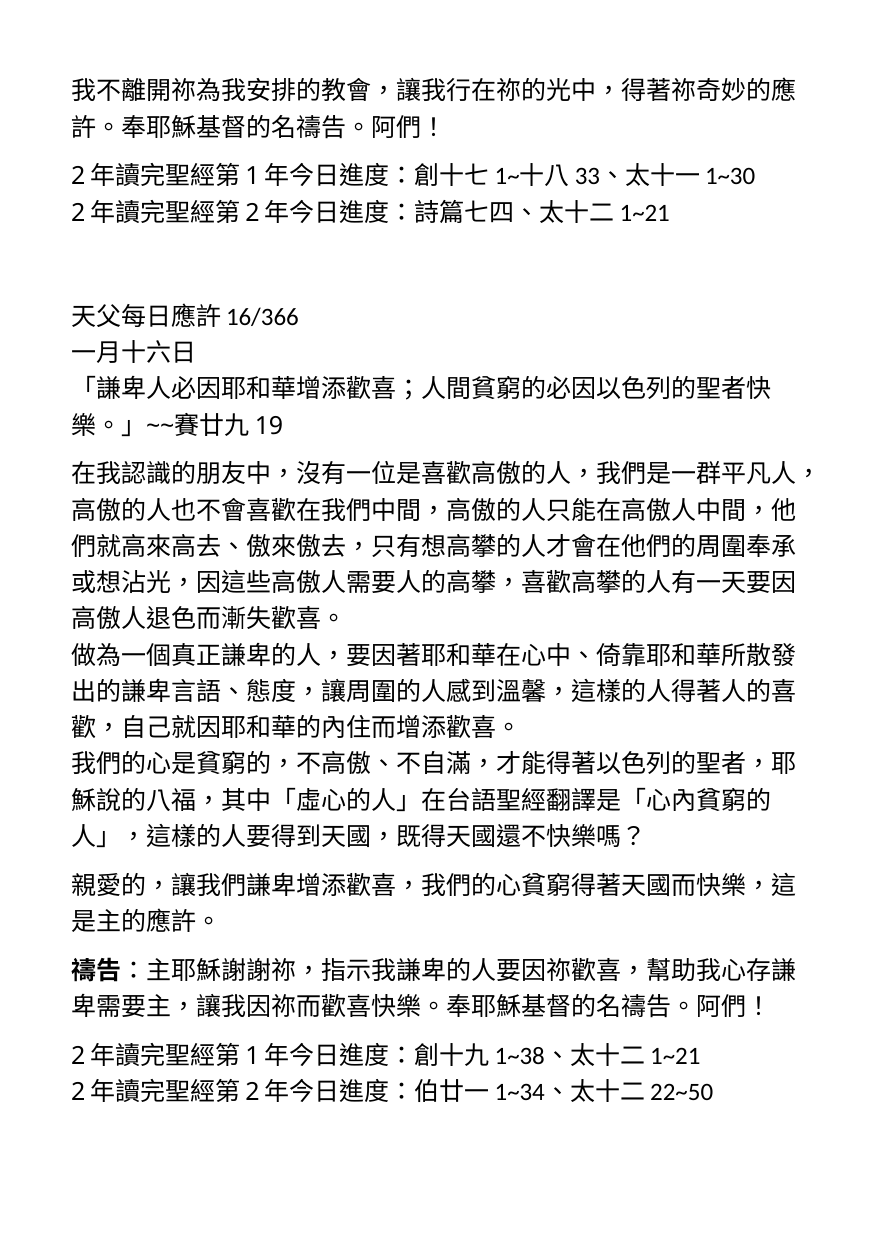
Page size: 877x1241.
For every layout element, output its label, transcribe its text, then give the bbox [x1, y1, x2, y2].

text 我們的心是貧窮的，不高傲、不自滿，才能得著以色列的聖者，耶穌說的八福，其中「虛心的人」在台語聖經翻譯是「心內貧窮的人」，這樣的人要得到天國，既得天國還不快樂嗎？ [71, 744, 806, 853]
text 親愛的，讓我們謙卑增添歡喜，我們的心貧窮得著天國而快樂，這是主的應許。 [71, 865, 806, 938]
text 「謙卑人必因耶和華增添歡喜；人間貧窮的必因以色列的聖者快樂。」~~賽廿九19 [71, 369, 806, 441]
text 做為一個真正謙卑的人，要因著耶和華在心中、倚靠耶和華所散發出的謙卑言語、態度，讓周圍的人感到溫馨，這樣的人得著人的喜歡，自己就因耶和華的內住而增添歡喜。 [71, 635, 806, 744]
text 2年讀完聖經第2年今日進度：詩篇七四、太十二1~21 [71, 192, 806, 228]
text 禱告：主耶穌謝謝祢，指示我謙卑的人要因祢歡喜，幫助我心存謙卑需要主，讓我因祢而歡喜快樂。奉耶穌基督的名禱告。阿們！ [71, 950, 806, 1023]
text 一月十六日 [71, 333, 806, 369]
text 天父每日應許16/366 [71, 296, 806, 333]
text 2年讀完聖經第1年今日進度：創十七1~十八33、太十一1~30 [71, 156, 806, 192]
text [71, 71, 806, 143]
text 在我認識的朋友中，沒有一位是喜歡高傲的人，我們是一群平凡人，高傲的人也不會喜歡在我們中間，高傲的人只能在高傲人中間，他們就高來高去、傲來傲去，只有想高攀的人才會在他們的周圍奉承或想沾光，因這些高傲人需要人的高攀，喜歡高攀的人有一天要因高傲人退色而漸失歡喜。 [71, 454, 806, 635]
text 2年讀完聖經第2年今日進度：伯廿一1~34、太十二22~50 [71, 1071, 806, 1108]
text 2年讀完聖經第1年今日進度：創十九1~38、太十二1~21 [71, 1035, 806, 1071]
